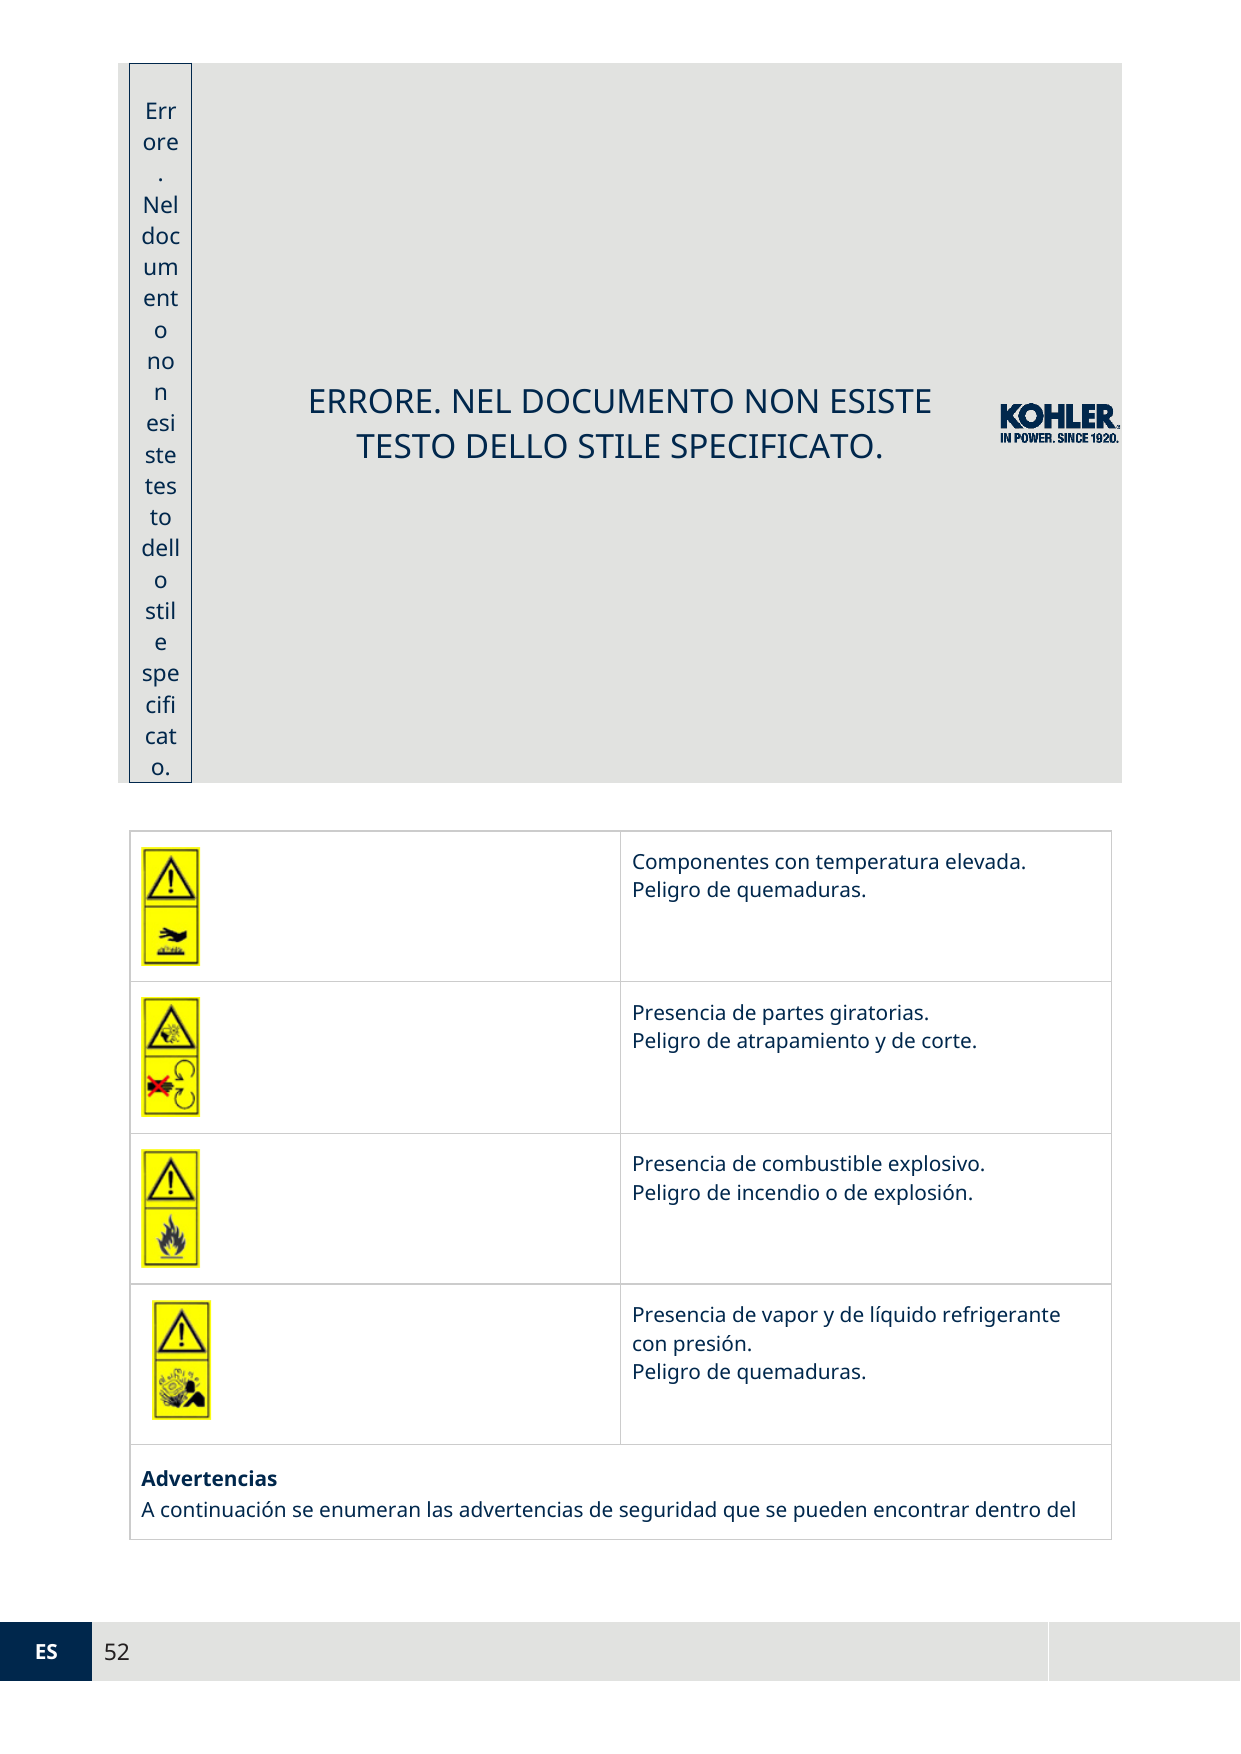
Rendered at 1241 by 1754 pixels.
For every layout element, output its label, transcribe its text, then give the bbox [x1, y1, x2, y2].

picture [141, 997, 201, 1117]
picture [141, 1149, 201, 1268]
picture [141, 847, 201, 966]
table_header Para garantizar un uso seguro, se ruega leer atentamente las siguientes instrucciones. Se recomienda consultar también el manual de uso suministrado junto con la máquina o en la aplicación en la cual se ha montado el motor en el cual se indican otras informaciones importantes para la seguridad. El presente manual contiene las normas de seguridad que se ilustran a continuación. Se ruega leerlas atentamente. [118, 815, 1122, 1556]
picture [1000, 403, 1121, 443]
picture [152, 1300, 212, 1420]
